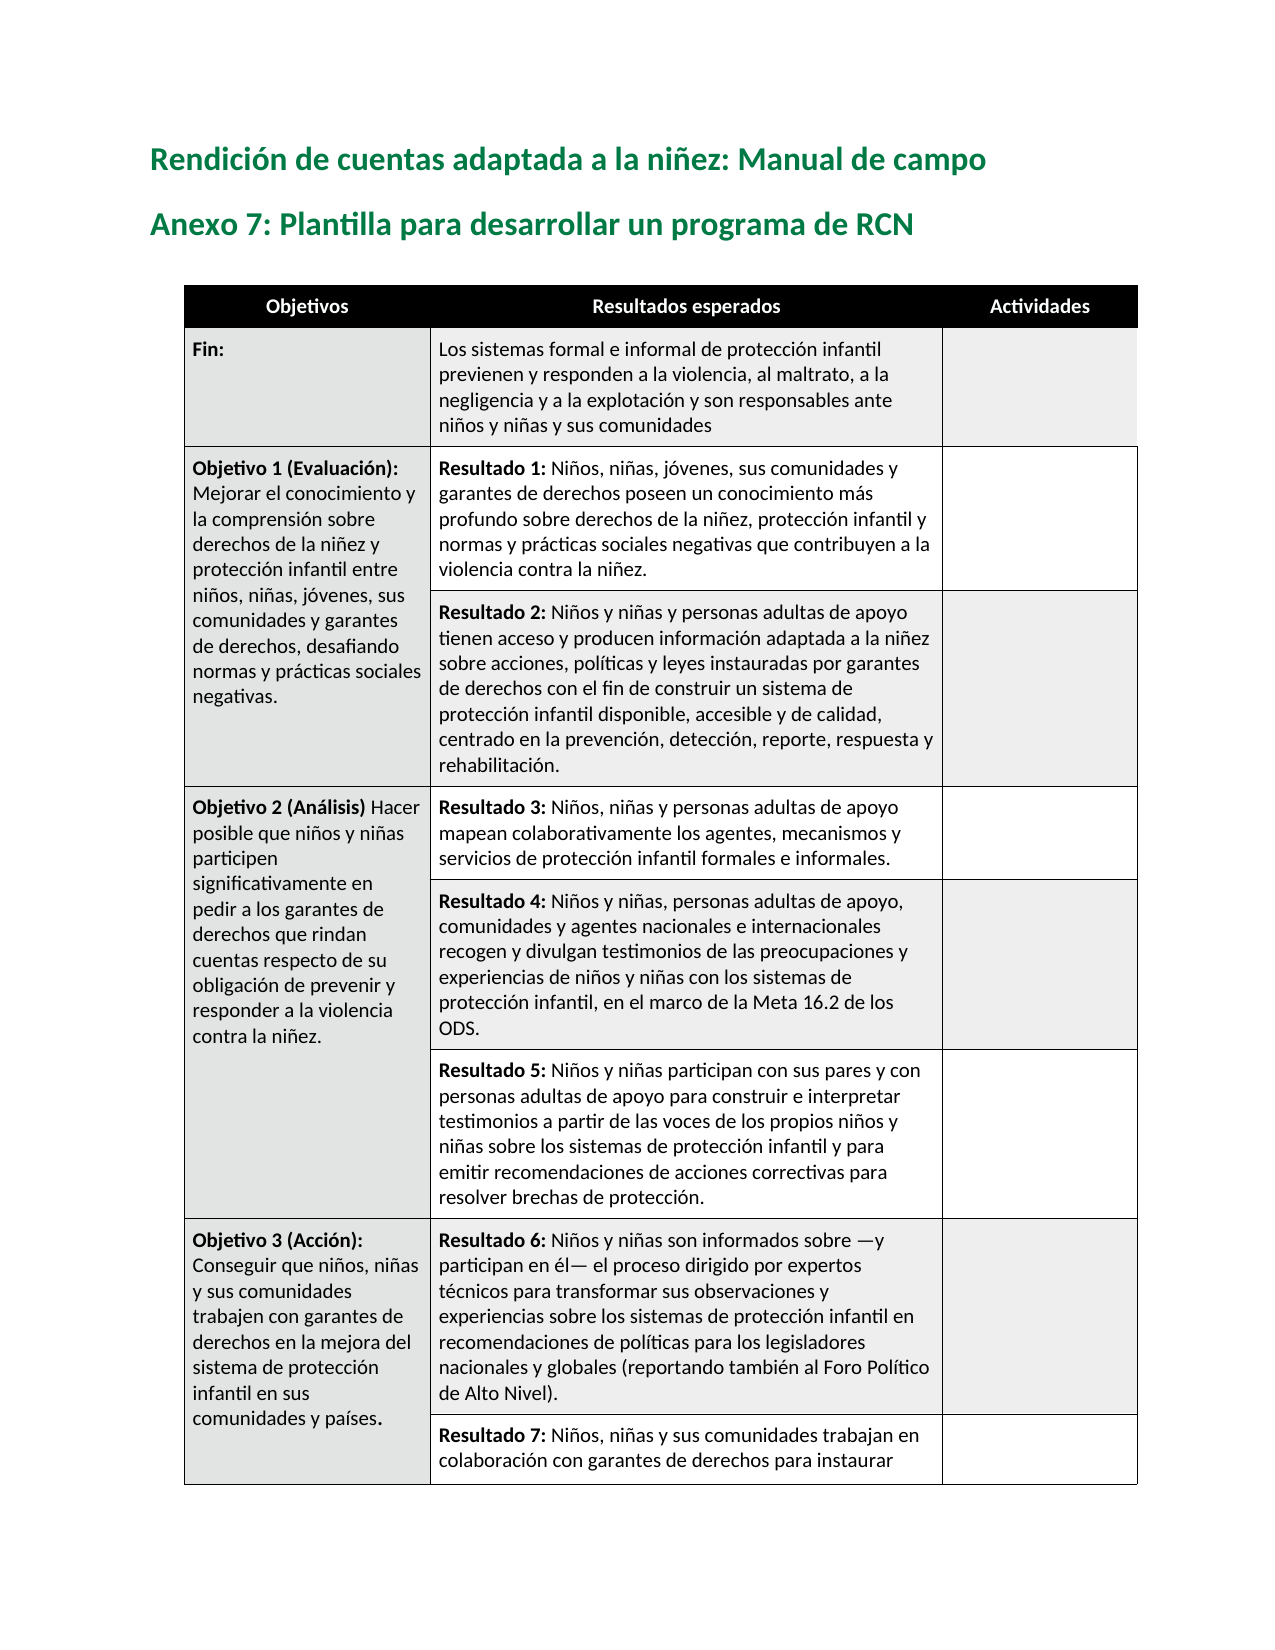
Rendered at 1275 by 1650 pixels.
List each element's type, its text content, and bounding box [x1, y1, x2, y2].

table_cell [431, 1415, 942, 1484]
table_cell Fin: [185, 328, 430, 446]
table_cell [943, 328, 1137, 446]
subtitle Anexo 7: Plantilla para desarrollar un programa de RCN [150, 203, 1125, 244]
table_cell [943, 880, 1137, 1049]
table_cell [943, 1219, 1137, 1413]
table_cell [943, 1415, 1137, 1484]
subtitle Rendición de cuentas adaptada a la niñez: Manual de campo [150, 137, 1125, 178]
table_cell [943, 1050, 1137, 1218]
table_cell Resultado 3: Niños, niñas y personas adultas de apoyo mapean colaborativamente los agentes, mecanismos y servicios de protección infantil formales e informales. [431, 787, 942, 879]
table_header Objetivos [185, 286, 430, 327]
table_cell Los sistemas formal e informal de protección infantil previenen y responden a la violencia, al maltrato, a la negligencia y a la explotación y son responsables ante niños y niñas y sus comunidades [431, 328, 942, 446]
table_cell Resultado 2: Niños y niñas y personas adultas de apoyo tienen acceso y producen información adaptada a la niñez sobre acciones, políticas y leyes instauradas por garantes de derechos con el fin de construir un sistema de protección infantil disponible, accesible y de calidad, centrado en la prevención, detección, reporte, respuesta y rehabilitación. [431, 591, 942, 786]
table_cell Objetivo 1 (Evaluación): Mejorar el conocimiento y la comprensión sobre derechos de la niñez y protección infantil entre niños, niñas, jóvenes, sus comunidades y garantes de derechos, desafiando normas y prácticas sociales negativas. [185, 447, 430, 786]
table_cell [943, 447, 1137, 590]
table_cell [943, 591, 1137, 786]
table_cell Resultado 6: Niños y niñas son informados sobre —y participan en él— el proceso dirigido por expertos técnicos para transformar sus observaciones y experiencias sobre los sistemas de protección infantil en recomendaciones de políticas para los legisladores nacionales y globales (reportando también al Foro Político de Alto Nivel). [431, 1219, 942, 1413]
table_cell Resultado 5: Niños y niñas participan con sus pares y con personas adultas de apoyo para construir e interpretar testimonios a partir de las voces de los propios niños y niñas sobre los sistemas de protección infantil y para emitir recomendaciones de acciones correctivas para resolver brechas de protección. [431, 1050, 942, 1218]
table_header Actividades [943, 286, 1137, 327]
table_cell Objetivo 3 (Acción): Conseguir que niños, niñas y sus comunidades trabajen con garantes de derechos en la mejora del sistema de protección infantil en sus comunidades y países. [185, 1219, 430, 1484]
table_cell [943, 787, 1137, 879]
table_header Resultados esperados [431, 286, 942, 327]
table_cell Resultado 4: Niños y niñas, personas adultas de apoyo, comunidades y agentes nacionales e internacionales recogen y divulgan testimonios de las preocupaciones y experiencias de niños y niñas con los sistemas de protección infantil, en el marco de la Meta 16.2 de los ODS. [431, 880, 942, 1049]
table_cell Resultado 1: Niños, niñas, jóvenes, sus comunidades y garantes de derechos poseen un conocimiento más profundo sobre derechos de la niñez, protección infantil y normas y prácticas sociales negativas que contribuyen a la violencia contra la niñez. [431, 447, 942, 590]
table_cell Objetivo 2 (Análisis) Hacer posible que niños y niñas participen significativamente en pedir a los garantes de derechos que rindan cuentas respecto de su obligación de prevenir y responder a la violencia contra la niñez. [185, 787, 430, 1218]
